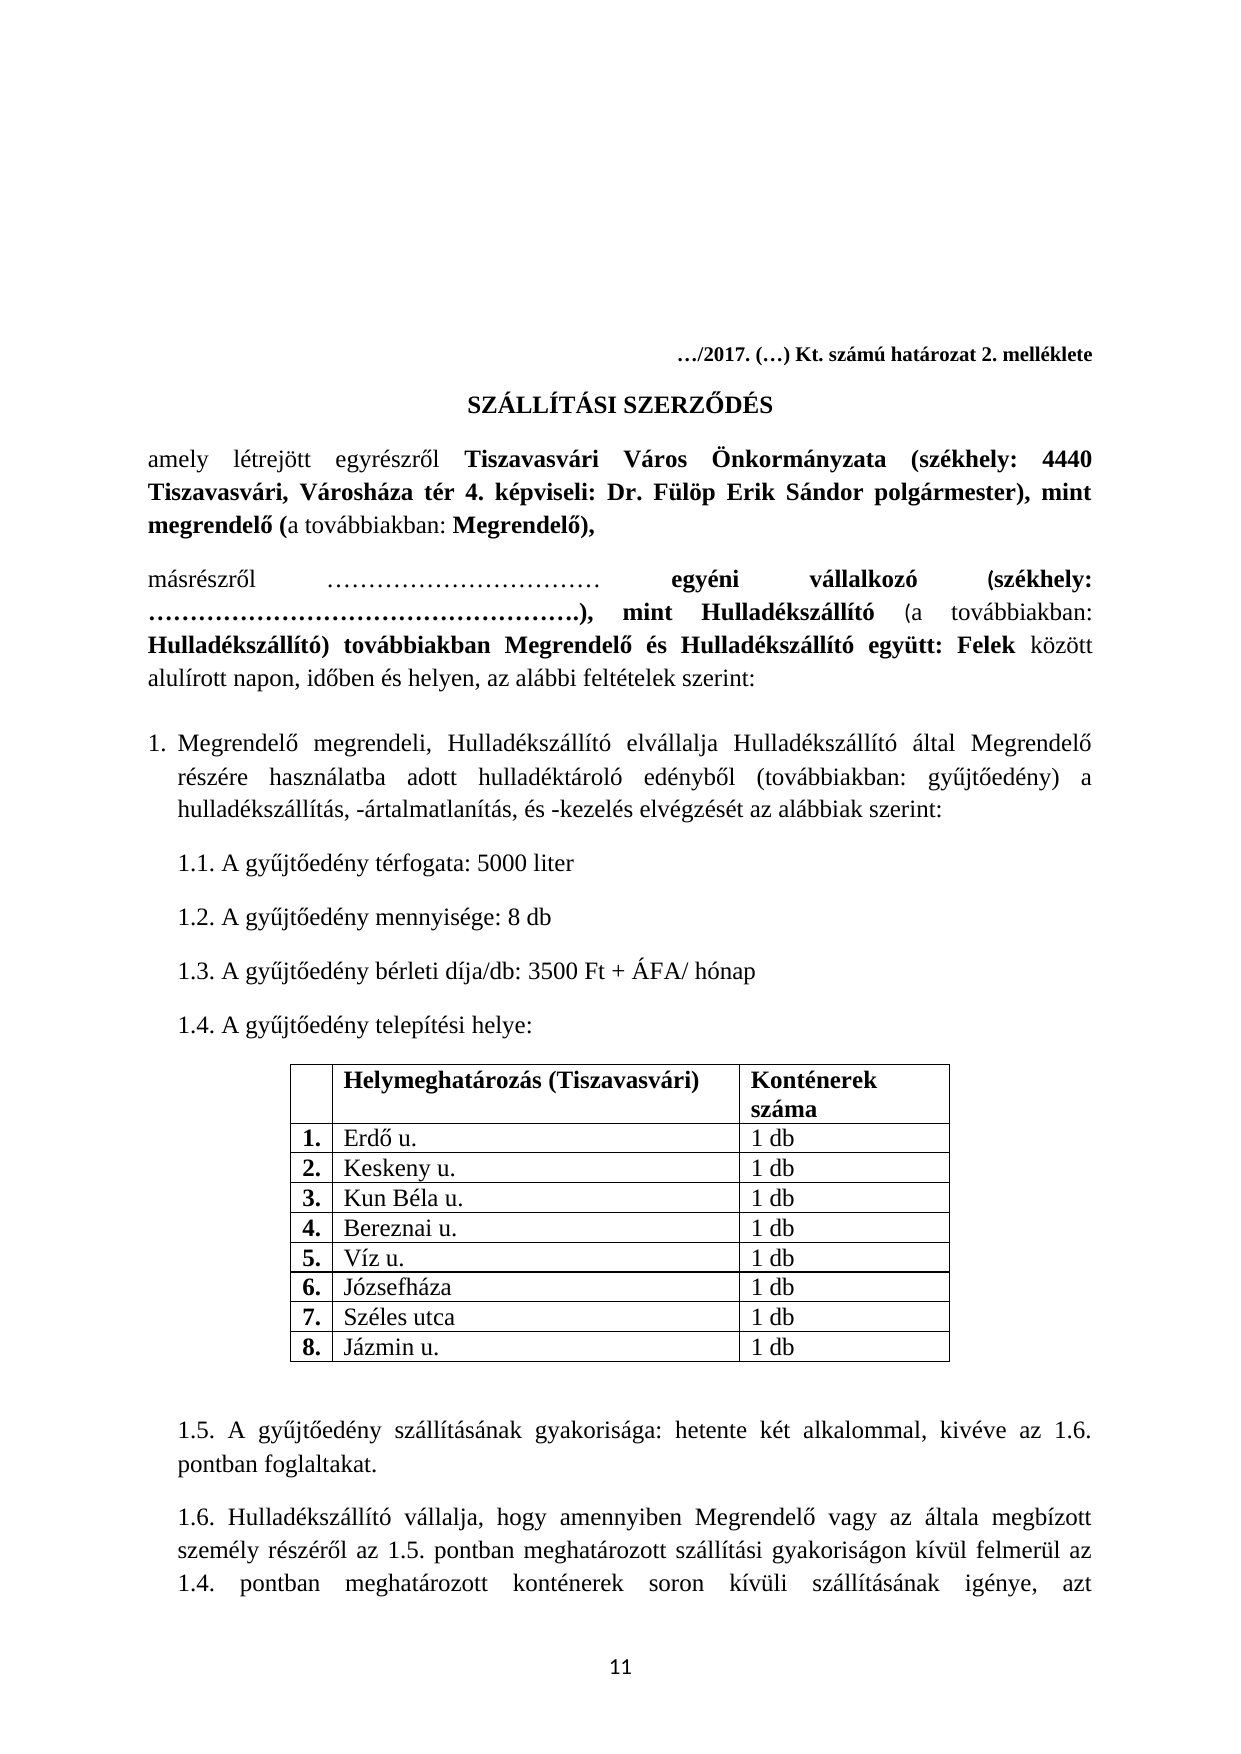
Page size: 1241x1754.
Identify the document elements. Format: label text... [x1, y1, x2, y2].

table_cell 7. [291, 1302, 332, 1331]
list 1.2. A gyűjtőedény mennyisége: 8 db [177, 902, 1093, 931]
table_cell 1 db [740, 1332, 949, 1361]
text másrészről …………………………… egyéni vállalkozó (székhely:…………………………………………….), mint Hulladékszállító (a továbbiakban: Hulladékszállító) továbbiakban Megrendelő és Hulladékszállító együtt: Felek között alulírott napon, időben és helyen, az alábbi feltételek szerint: [148, 564, 1093, 692]
list 1.3. A gyűjtőedény bérleti díja/db: 3500 Ft + ÁFA/ hónap [177, 956, 1093, 985]
table_header Helymeghatározás (Tiszavasvári) [333, 1065, 739, 1122]
list 1.1. A gyűjtőedény térfogata: 5000 liter [177, 848, 1093, 877]
table_cell Kun Béla u. [333, 1183, 739, 1212]
table_cell Bereznai u. [333, 1213, 739, 1242]
table_cell 1 db [740, 1153, 949, 1182]
table_cell 1 db [740, 1124, 949, 1152]
list Megrendelő megrendeli, Hulladékszállító elvállalja Hulladékszállító által Megrendelő részére használatba adott hulladéktároló edényből (továbbiakban: gyűjtőedény) a hulladékszállítás, -ártalmatlanítás, és -kezelés elvégzését az alábbiak szerint: [148, 728, 1093, 823]
table_cell 1 db [740, 1183, 949, 1212]
table_cell 1 db [740, 1302, 949, 1331]
table_cell 1 db [740, 1273, 949, 1301]
table_cell Józsefháza [333, 1273, 739, 1301]
table_cell 3. [291, 1183, 332, 1212]
table_cell Széles utca [333, 1302, 739, 1331]
table_cell 1 db [740, 1243, 949, 1271]
list 1.5. A gyűjtőedény szállításának gyakorisága: hetente két alkalommal, kivéve az 1.6. pontban foglaltakat. [177, 1416, 1093, 1477]
table_cell 8. [291, 1332, 332, 1361]
table_cell Jázmin u. [333, 1332, 739, 1361]
table_cell 6. [291, 1273, 332, 1301]
list 1.4. A gyűjtőedény telepítési helye: [177, 1010, 1093, 1039]
table_cell 4. [291, 1213, 332, 1242]
table_cell 2. [291, 1153, 332, 1182]
text SZÁLLÍTÁSI SZERZŐDÉS [148, 390, 1093, 419]
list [177, 1502, 1093, 1597]
table_cell 5. [291, 1243, 332, 1271]
table_cell 1 db [740, 1213, 949, 1242]
table_cell Víz u. [333, 1243, 739, 1271]
table_header [291, 1065, 332, 1122]
table_cell Keskeny u. [333, 1153, 739, 1182]
text …/2017. (…) Kt. számú határozat 2. melléklete [148, 341, 1093, 366]
table_header Konténerek száma [740, 1065, 949, 1122]
table_cell 1. [291, 1124, 332, 1152]
table_cell Erdő u. [333, 1124, 739, 1152]
text amely létrejött egyrészről Tiszavasvári Város Önkormányzata (székhely: 4440 Tiszavasvári, Városháza tér 4. képviseli: Dr. Fülöp Erik Sándor polgármester), mint megrendelő (a továbbiakban: Megrendelő), [148, 444, 1093, 538]
